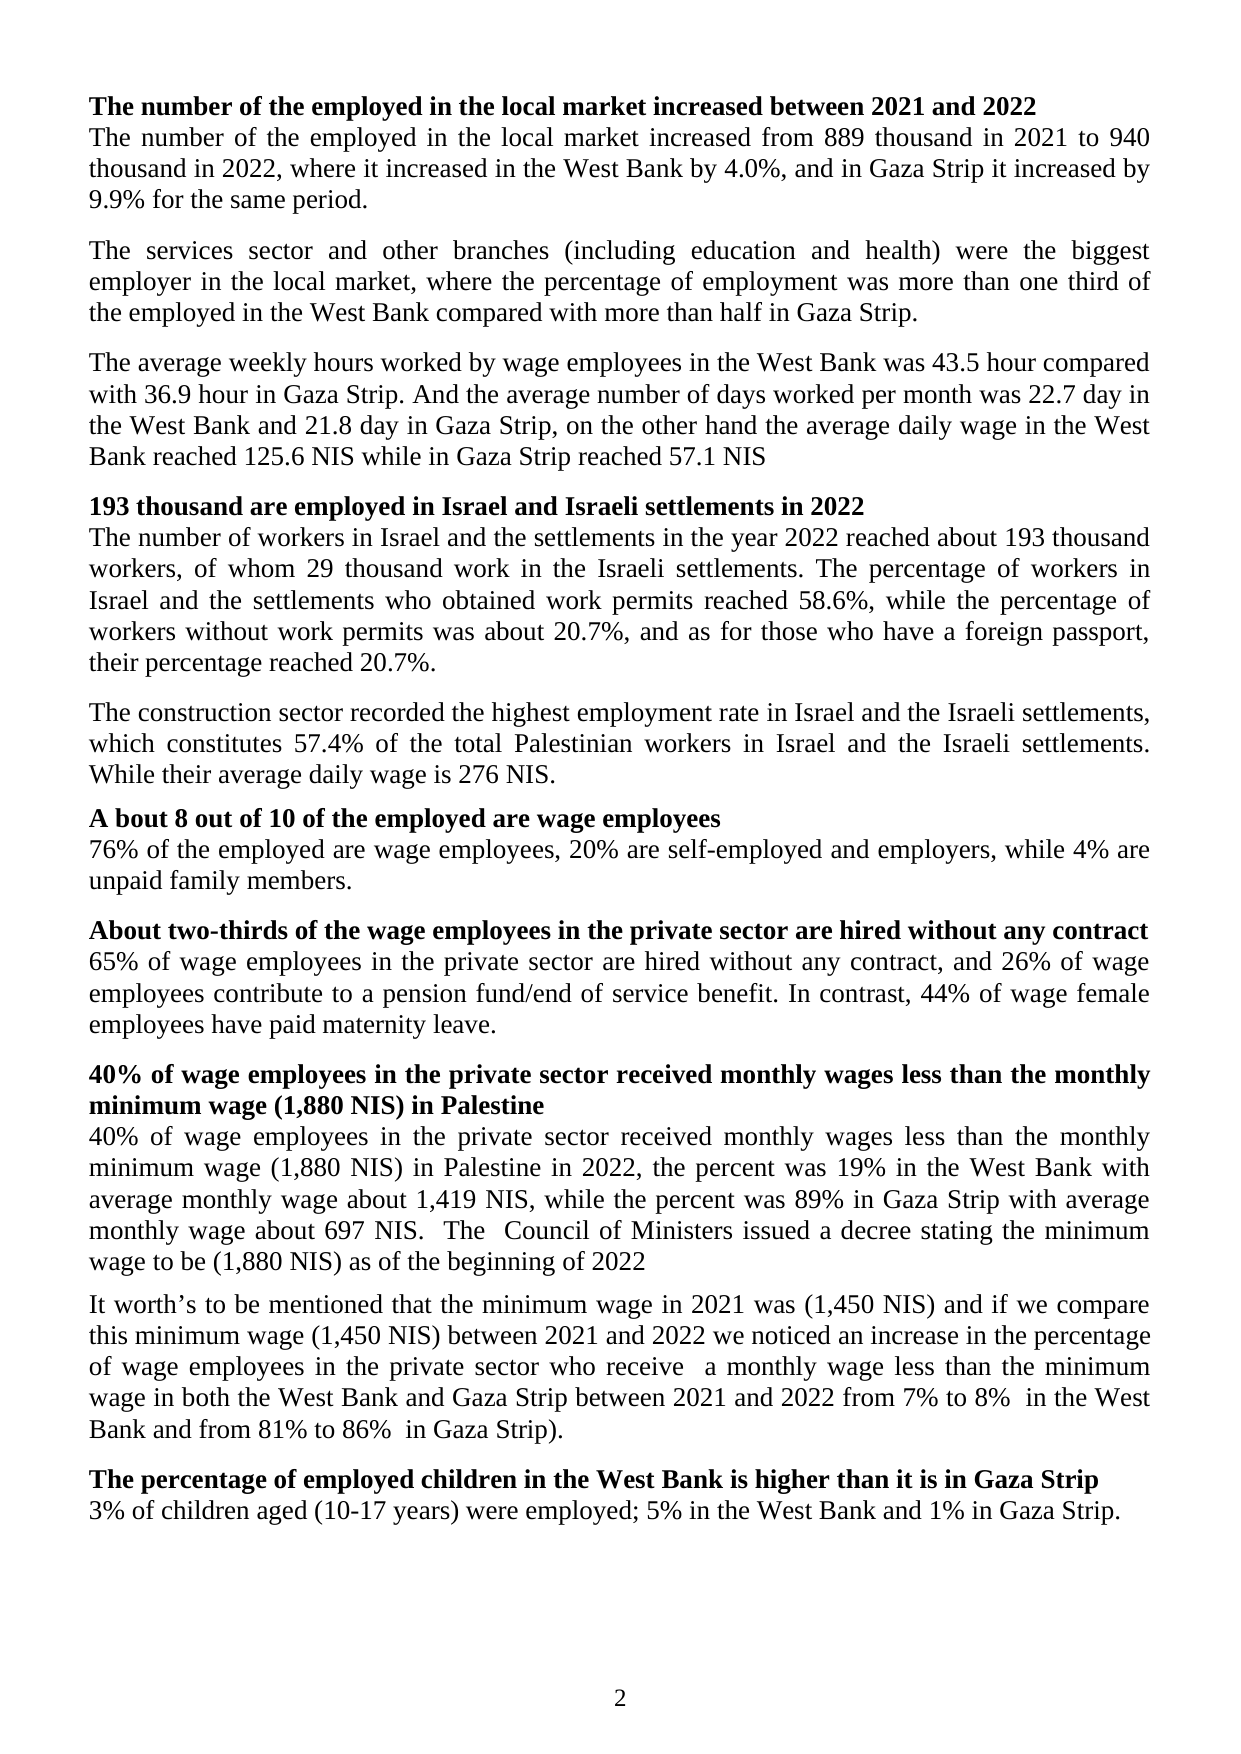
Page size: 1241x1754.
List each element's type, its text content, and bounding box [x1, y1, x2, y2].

text The services sector and other branches (including education and health) were the biggest employer in the local market, where the percentage of employment was more than one third of the employed in the West Bank compared with more than half in Gaza Strip. [89, 234, 1152, 327]
text The percentage of employed children in the West Bank is higher than it is in Gaza Strip [89, 1463, 1152, 1494]
text About two-thirds of the wage employees in the private sector are hired without any contract [89, 914, 1152, 946]
text The number of the employed in the local market increased from 889 thousand in 2021 to 940 thousand in 2022, where it increased in the West Bank by 4.0%, and in Gaza Strip it increased by 9.9% for the same period. [89, 121, 1152, 215]
text A bout 8 out of 10 of the employed are wage employees [89, 802, 1152, 833]
text 193 thousand are employed in Israel and Israeli settlements in 2022 [89, 490, 1152, 521]
text The construction sector recorded the highest employment rate in Israel and the Israeli settlements, which constitutes 57.4% of the total Palestinian workers in Israel and the Israeli settlements. While their average daily wage is 276 NIS. [89, 696, 1152, 790]
text The number of the employed in the local market increased between 2021 and 2022 [89, 90, 1152, 121]
text 40% of wage employees in the private sector received monthly wages less than the monthly minimum wage (1,880 NIS) in Palestine in 2022, the percent was 19% in the West Bank with average monthly wage about 1,419 NIS, while the percent was 89% in Gaza Strip with average monthly wage about 697 NIS. The Council of Ministers issued a decree stating the minimum wage to be (1,880 NIS) as of the beginning of 2022 [89, 1120, 1152, 1276]
text The average weekly hours worked by wage employees in the West Bank was 43.5 hour compared with 36.9 hour in Gaza Strip. And the average number of days worked per month was 22.7 day in the West Bank and 21.8 day in Gaza Strip, on the other hand the average daily wage in the West Bank reached 125.6 NIS while in Gaza Strip reached 57.1 NIS [89, 347, 1152, 471]
text 3% of children aged (10-17 years) were employed; 5% in the West Bank and 1% in Gaza Strip. [89, 1494, 1152, 1525]
text 76% of the employed are wage employees, 20% are self-employed and employers, while 4% are unpaid family members. [89, 833, 1152, 895]
text 40% of wage employees in the private sector received monthly wages less than the monthly minimum wage (1,880 NIS) in Palestine [89, 1058, 1152, 1120]
text It worth’s to be mentioned that the minimum wage in 2021 was (1,450 NIS) and if we compare this minimum wage (1,450 NIS) between 2021 and 2022 we noticed an increase in the percentage of wage employees in the private sector who receive a monthly wage less than the minimum wage in both the West Bank and Gaza Strip between 2021 and 2022 from 7% to 8% in the West Bank and from 81% to 86% in Gaza Strip). [89, 1288, 1152, 1444]
text The number of workers in Israel and the settlements in the year 2022 reached about 193 thousand workers, of whom 29 thousand work in the Israeli settlements. The percentage of workers in Israel and the settlements who obtained work permits reached 58.6%, while the percentage of workers without work permits was about 20.7%, and as for those who have a foreign passport, their percentage reached 20.7%. [89, 521, 1152, 677]
text 65% of wage employees in the private sector are hired without any contract, and 26% of wage employees contribute to a pension fund/end of service benefit. In contrast, 44% of wage female employees have paid maternity leave. [89, 946, 1152, 1039]
